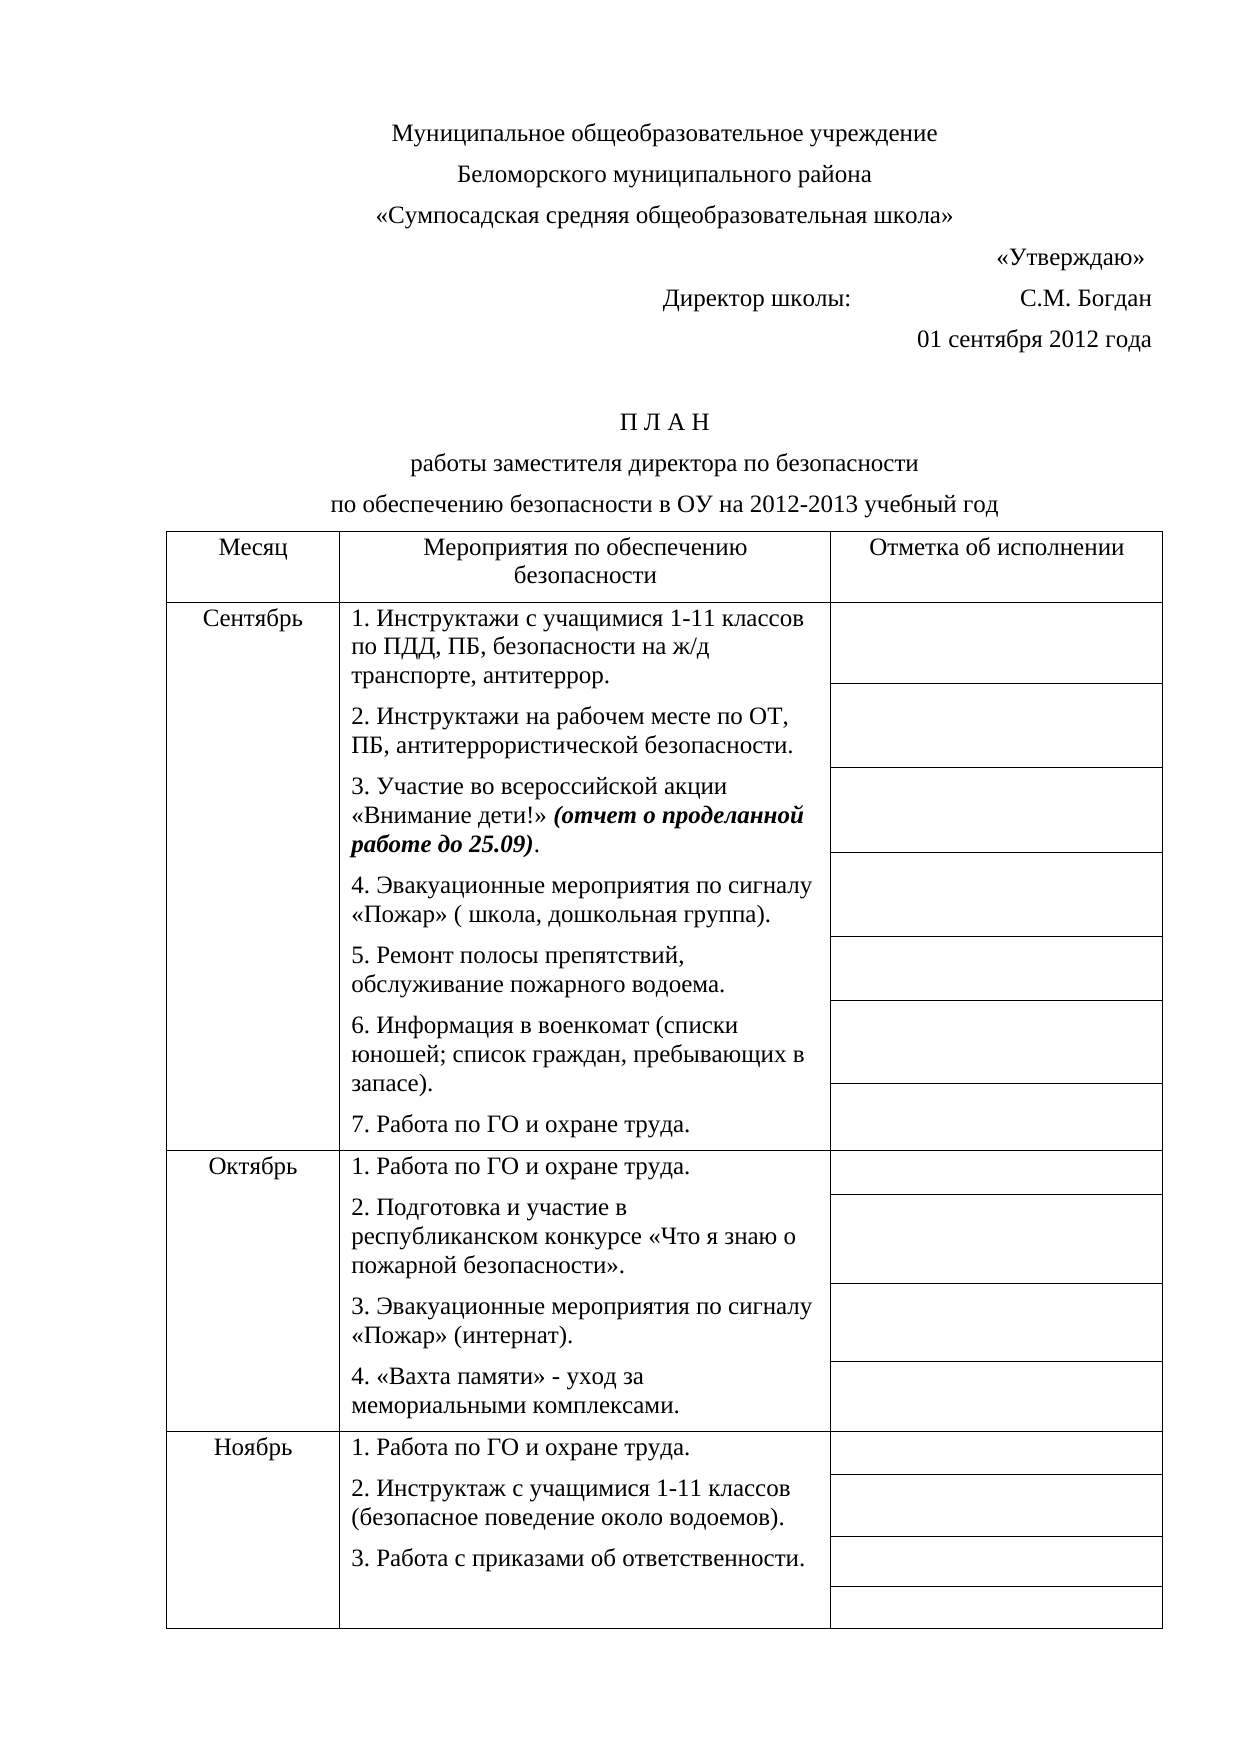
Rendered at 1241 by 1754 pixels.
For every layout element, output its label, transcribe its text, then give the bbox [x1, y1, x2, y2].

table_cell [831, 1001, 1162, 1083]
table_header Отметка об исполнении [831, 532, 1162, 602]
table_cell [831, 684, 1162, 767]
text «Сумпосадская средняя общеобразовательная школа» [177, 201, 1152, 229]
text по обеспечению безопасности в ОУ на 2012-2013 учебный год [177, 489, 1152, 518]
table_cell [831, 768, 1162, 852]
table_cell Сентябрь [167, 603, 339, 1150]
table_cell [831, 1151, 1162, 1194]
table_cell [831, 853, 1162, 936]
table_cell 1. Работа по ГО и охране труда. 2. Подготовка и участие в республиканском конкурсе «Что я знаю о пожарной безопасности». 3. Эвакуационные мероприятия по сигналу «Пожар» (интернат). 4. «Вахта памяти» - уход за мемориальными комплексами. [340, 1151, 830, 1431]
text 01 сентября 2012 года [177, 324, 1152, 353]
text работы заместителя директора по безопасности [177, 448, 1152, 477]
table_cell [831, 937, 1162, 1000]
table_cell 1. Инструктажи с учащимися 1-11 классов по ПДД, ПБ, безопасности на ж/д транспорте, антитеррор. 2. Инструктажи на рабочем месте по ОТ, ПБ, антитеррористической безопасности. 3. Участие во всероссийской акции «Внимание дети!» (отчет о проделанной работе до 25.09). 4. Эвакуационные мероприятия по сигналу «Пожар» ( школа, дошкольная группа). 5. Ремонт полосы препятствий, обслуживание пожарного водоема. 6. Информация в военкомат (списки юношей; список граждан, пребывающих в запасе). 7. Работа по ГО и охране труда. [340, 603, 830, 1150]
table_cell [831, 1084, 1162, 1150]
table_cell [831, 1537, 1162, 1586]
text Беломорского муниципального района [177, 159, 1152, 188]
text «Утверждаю» [177, 242, 1152, 271]
text Муниципальное общеобразовательное учреждение [177, 118, 1152, 147]
table_cell [831, 1432, 1162, 1473]
table_cell Ноябрь [167, 1432, 339, 1628]
table_cell Октябрь [167, 1151, 339, 1431]
text П Л А Н [177, 407, 1152, 436]
text Директор школы: С.М. Богдан [177, 283, 1152, 312]
table_cell [831, 603, 1162, 683]
table_cell [831, 1195, 1162, 1283]
table_cell [831, 1362, 1162, 1431]
table_cell [831, 1587, 1162, 1628]
table_cell [831, 1284, 1162, 1361]
table_header Мероприятия по обеспечению безопасности [340, 532, 830, 602]
table_cell 1. Работа по ГО и охране труда. 2. Инструктаж с учащимися 1-11 классов (безопасное поведение около водоемов). 3. Работа с приказами об ответственности. 4. Правовой всеобуч «Уроки толерантности». [340, 1432, 830, 1628]
table_header Месяц [167, 532, 339, 602]
table_cell [831, 1475, 1162, 1536]
